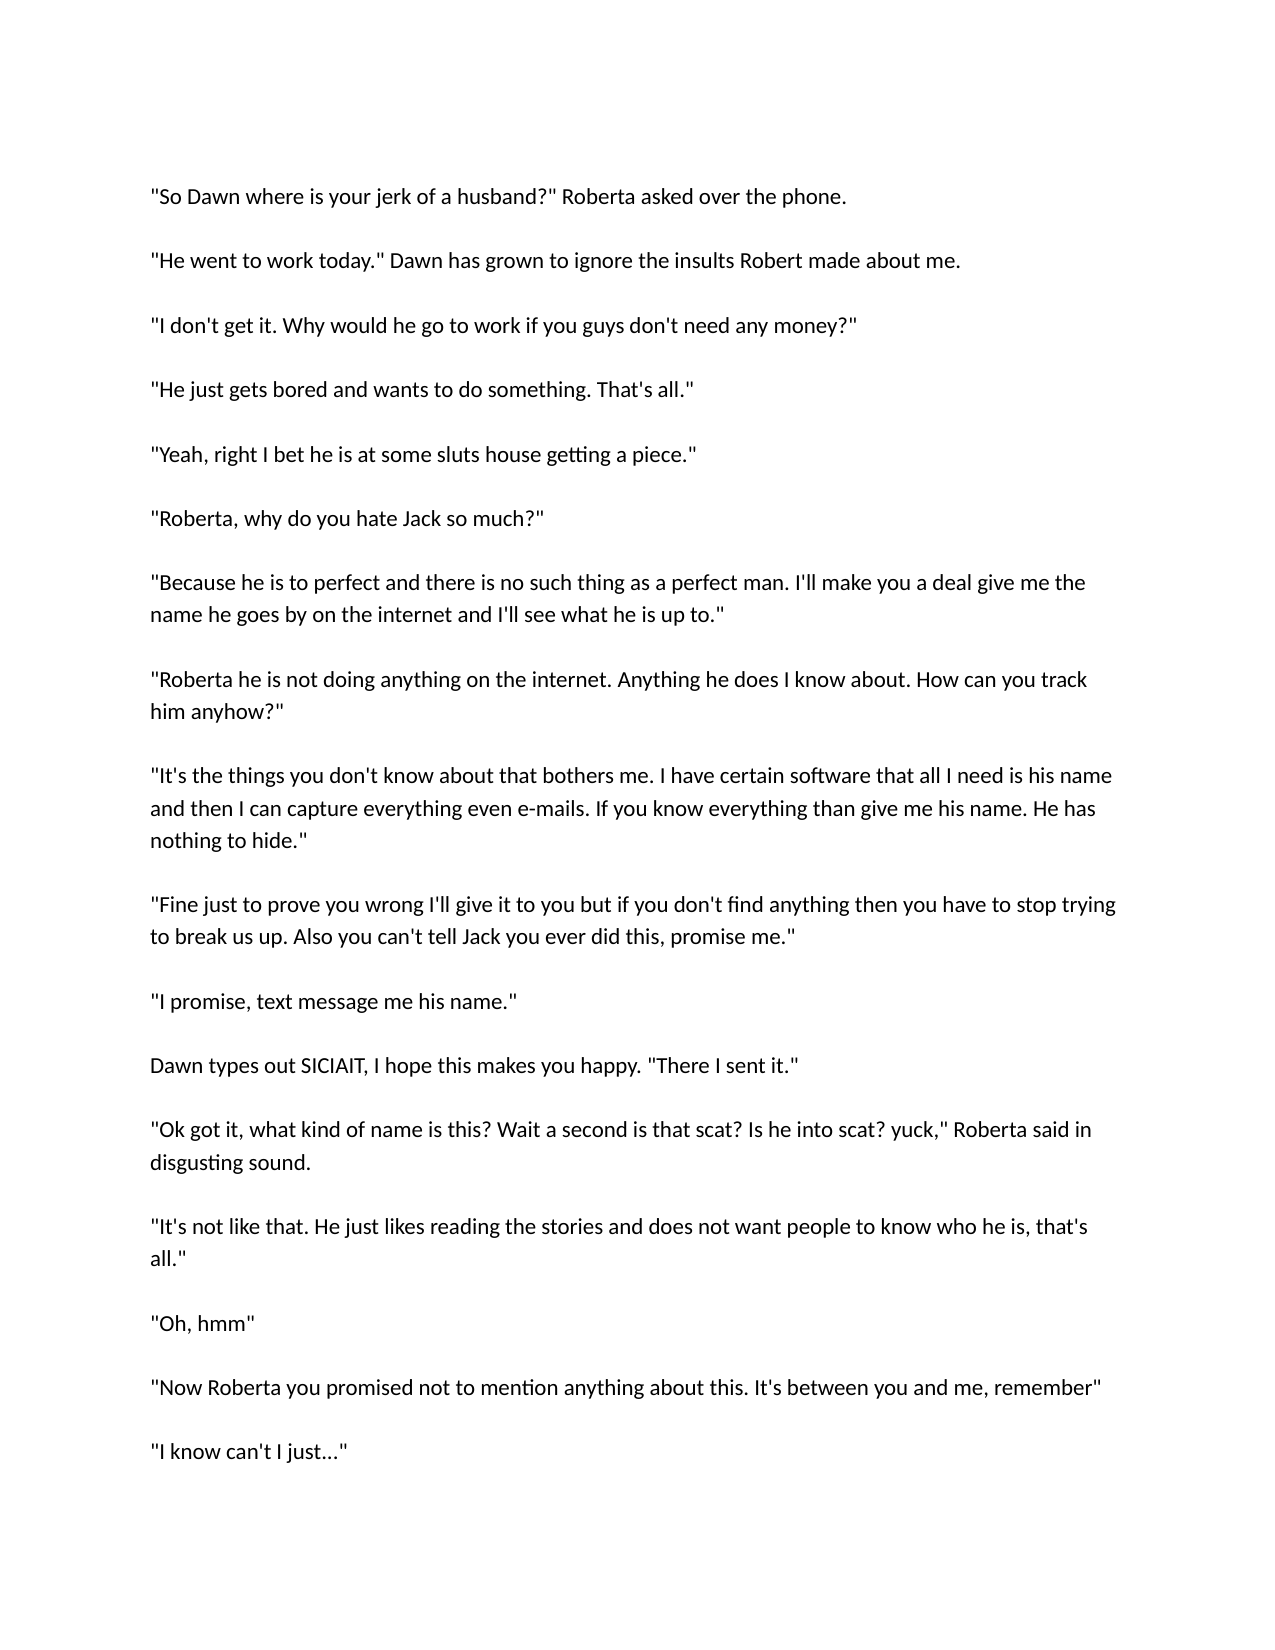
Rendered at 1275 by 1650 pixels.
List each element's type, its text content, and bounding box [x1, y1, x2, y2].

text "He just gets bored and wants to do something. That's all." [150, 375, 1125, 403]
text "I know can't I just..." [150, 1437, 1125, 1466]
text "Now Roberta you promised not to mention anything about this. It's between you and me, remember" [150, 1373, 1125, 1401]
text "Oh, hmm" [150, 1309, 1125, 1337]
text "I don't get it. Why would he go to work if you guys don't need any money?" [150, 311, 1125, 339]
text "I promise, text message me his name." [150, 987, 1125, 1015]
text "Ok got it, what kind of name is this? Wait a second is that scat? Is he into scat? yuck," Roberta said in disgusting sound. [150, 1116, 1125, 1176]
text "Roberta, why do you hate Jack so much?" [150, 504, 1125, 532]
text "Yeah, right I bet he is at some sluts house getting a piece." [150, 440, 1125, 468]
text "It's the things you don't know about that bothers me. I have certain software that all I need is his name and then I can capture everything even e-mails. If you know everything than give me his name. He has nothing to hide." [150, 762, 1125, 854]
text "It's not like that. He just likes reading the stories and does not want people to know who he is, that's all." [150, 1212, 1125, 1272]
text "So Dawn where is your jerk of a husband?" Roberta asked over the phone. [150, 182, 1125, 210]
text "Roberta he is not doing anything on the internet. Anything he does I know about. How can you track him anyhow?" [150, 665, 1125, 725]
text "Because he is to perfect and there is no such thing as a perfect man. I'll make you a deal give me the name he goes by on the internet and I'll see what he is up to." [150, 568, 1125, 629]
text Dawn types out SICIAIT, I hope this makes you happy. "There I sent it." [150, 1051, 1125, 1079]
text "He went to work today." Dawn has grown to ignore the insults Robert made about me. [150, 247, 1125, 274]
text "Fine just to prove you wrong I'll give it to you but if you don't find anything then you have to stop trying to break us up. Also you can't tell Jack you ever did this, promise me." [150, 890, 1125, 951]
